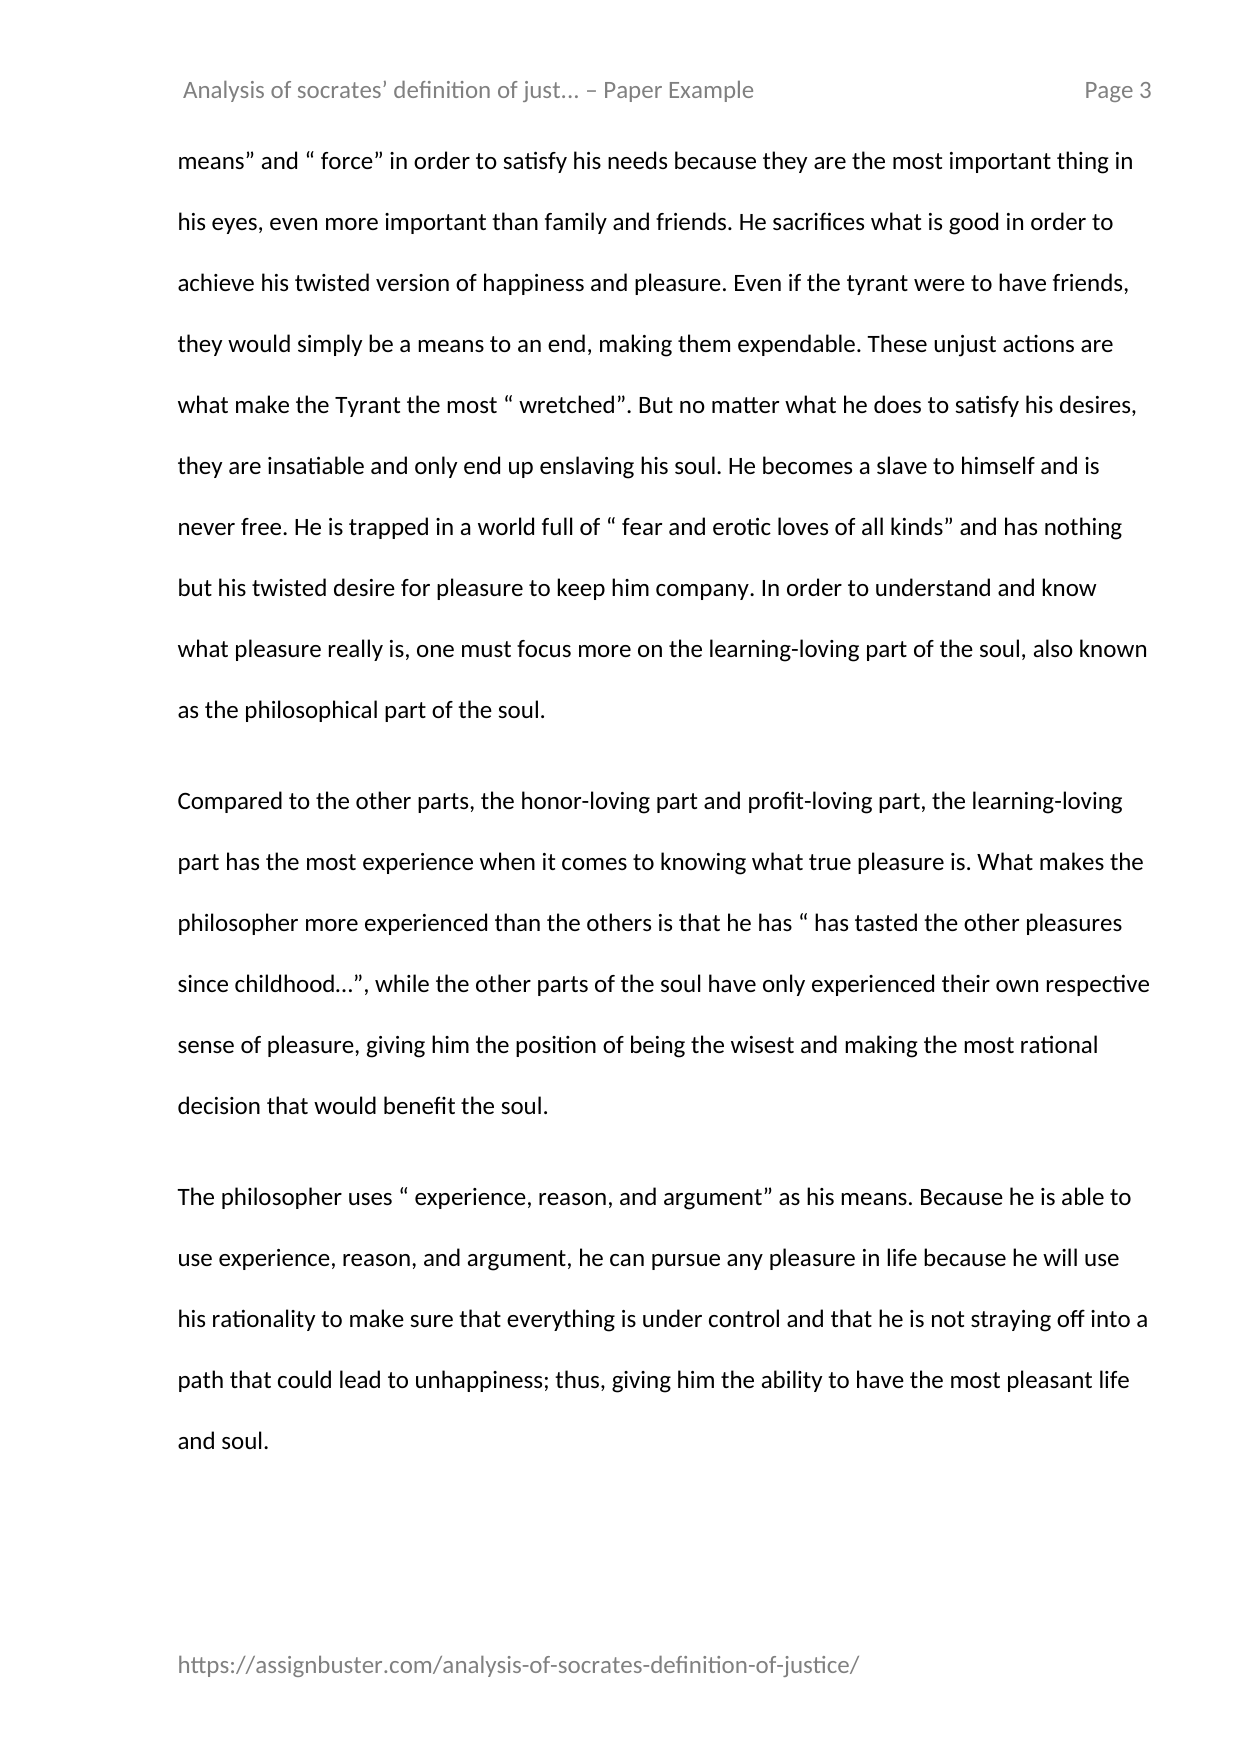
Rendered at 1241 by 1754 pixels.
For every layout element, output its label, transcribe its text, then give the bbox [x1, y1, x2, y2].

text Compared to the other parts, the honor-loving part and profit-loving part, the learning-loving part has the most experience when it comes to knowing what true pleasure is. What makes the philosopher more experienced than the others is that he has “ has tasted the other pleasures since childhood…”, while the other parts of the soul have only experienced their own respective sense of pleasure, giving him the position of being the wisest and making the most rational decision that would benefit the soul. [177, 785, 1152, 1121]
text The philosopher uses “ experience, reason, and argument” as his means. Because he is able to use experience, reason, and argument, he can pursue any pleasure in life because he will use his rationality to make sure that everything is under control and that he is not straying off into a path that could lead to unhappiness; thus, giving him the ability to have the most pleasant life and soul. [177, 1181, 1152, 1455]
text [177, 145, 1152, 725]
